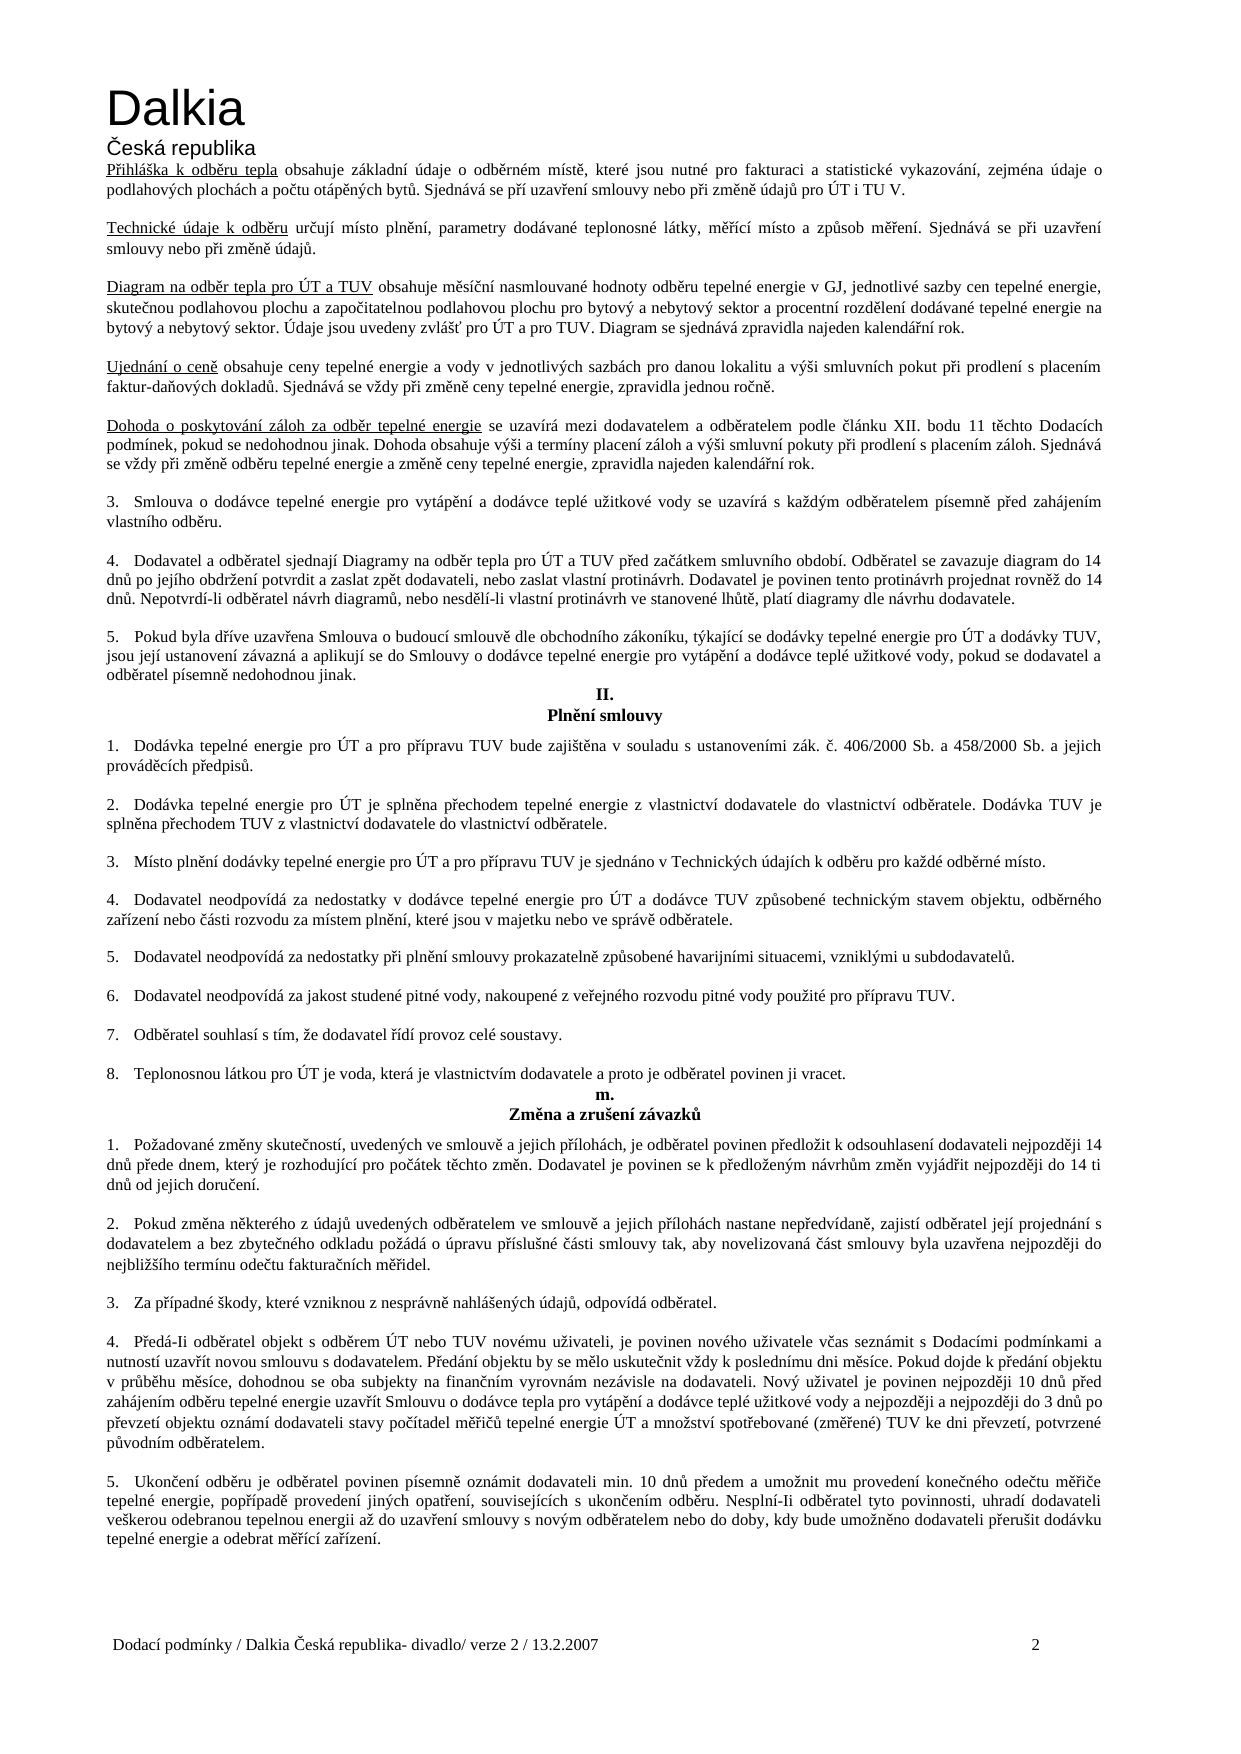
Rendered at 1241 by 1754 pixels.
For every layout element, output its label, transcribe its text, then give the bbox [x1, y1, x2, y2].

list Dodávka tepelné energie pro ÚT je splněna přechodem tepelné energie z vlastnictví dodavatele do vlastnictví odběratele. Dodávka TUV je splněna přechodem TUV z vlastnictví dodavatele do vlastnictví odběratele. [106, 794, 1103, 833]
list Pokud byla dříve uzavřena Smlouva o budoucí smlouvě dle obchodního zákoníku, týkající se dodávky tepelné energie pro ÚT a dodávky TUV, jsou její ustanovení závazná a aplikují se do Smlouvy o dodávce tepelné energie pro vytápění a dodávce teplé užitkové vody, pokud se dodavatel a odběratel písemně nedohodnou jinak. [106, 627, 1103, 684]
list Předá-Ii odběratel objekt s odběrem ÚT nebo TUV novému uživateli, je povinen nového uživatele včas seznámit s Dodacími podmínkami a nutností uzavřít novou smlouvu s dodavatelem. Předání objektu by se mělo uskutečnit vždy k poslednímu dni měsíce. Pokud dojde k předání objektu v průběhu měsíce, dohodnou se oba subjekty na finančním vyrovnám nezávisle na dodavateli. Nový uživatel je povinen nejpozději 10 dnů před zahájením odběru tepelné energie uzavřít Smlouvu o dodávce tepla pro vytápění a dodávce teplé užitkové vody a nejpozději a nejpozději do 3 dnů po převzetí objektu oznámí dodavateli stavy počítadel měřičů tepelné energie ÚT a množství spotřebované (změřené) TUV ke dni převzetí, potvrzené původním odběratelem. [106, 1332, 1103, 1452]
text Diagram na odběr tepla pro ÚT a TUV obsahuje měsíční nasmlouvané hodnoty odběru tepelné energie v GJ, jednotlivé sazby cen tepelné energie, skutečnou podlahovou plochu a započitatelnou podlahovou plochu pro bytový a nebytový sektor a procentní rozdělení dodávané tepelné energie na bytový a nebytový sektor. Údaje jsou uvedeny zvlášť pro ÚT a pro TUV. Diagram se sjednává zpravidla najeden kalendářní rok. [106, 277, 1103, 337]
list Teplonosnou látkou pro ÚT je voda, která je vlastnictvím dodavatele a proto je odběratel povinen ji vracet. [106, 1064, 1103, 1083]
list Smlouva o dodávce tepelné energie pro vytápění a dodávce teplé užitkové vody se uzavírá s každým odběratelem písemně před zahájením vlastního odběru. [106, 492, 1103, 531]
list Dodavatel neodpovídá za nedostatky při plnění smlouvy prokazatelně způsobené havarijními situacemi, vzniklými u subdodavatelů. [106, 947, 1103, 966]
text Změna a zrušení závazků [106, 1104, 1103, 1124]
text II. [106, 684, 1103, 704]
text Dohoda o poskytování záloh za odběr tepelné energie se uzavírá mezi dodavatelem a odběratelem podle článku XII. bodu 11 těchto Dodacích podmínek, pokud se nedohodnou jinak. Dohoda obsahuje výši a termíny placení záloh a výši smluvní pokuty při prodlení s placením záloh. Sjednává se vždy při změně odběru tepelné energie a změně ceny tepelné energie, zpravidla najeden kalendářní rok. [106, 415, 1103, 473]
text Česká republika [106, 135, 1103, 159]
list Za případné škody, které vzniknou z nesprávně nahlášených údajů, odpovídá odběratel. [106, 1293, 1103, 1312]
text Plnění smlouvy [106, 704, 1103, 725]
text Dalkia [106, 78, 1103, 135]
list Dodavatel neodpovídá za nedostatky v dodávce tepelné energie pro ÚT a dodávce TUV způsobené technickým stavem objektu, odběrného zařízení nebo části rozvodu za místem plnění, které jsou v majetku nebo ve správě odběratele. [106, 890, 1103, 928]
text Ujednání o ceně obsahuje ceny tepelné energie a vody v jednotlivých sazbách pro danou lokalitu a výši smluvních pokut při prodlení s placením faktur-daňových dokladů. Sjednává se vždy při změně ceny tepelné energie, zpravidla jednou ročně. [106, 356, 1103, 396]
list Místo plnění dodávky tepelné energie pro ÚT a pro přípravu TUV je sjednáno v Technických údajích k odběru pro každé odběrné místo. [106, 851, 1103, 871]
list Dodavatel neodpovídá za jakost studené pitné vody, nakoupené z veřejného rozvodu pitné vody použité pro přípravu TUV. [106, 986, 1103, 1005]
list Pokud změna některého z údajů uvedených odběratelem ve smlouvě a jejich přílohách nastane nepředvídaně, zajistí odběratel její projednání s dodavatelem a bez zbytečného odkladu požádá o úpravu příslušné části smlouvy tak, aby novelizovaná část smlouvy byla uzavřena nejpozději do nejbližšího termínu odečtu fakturačních měřidel. [106, 1214, 1103, 1273]
list Dodavatel a odběratel sjednají Diagramy na odběr tepla pro ÚT a TUV před začátkem smluvního období. Odběratel se zavazuje diagram do 14 dnů po jejího obdržení potvrdit a zaslat zpět dodavateli, nebo zaslat vlastní protinávrh. Dodavatel je povinen tento protinávrh projednat rovněž do 14 dnů. Nepotvrdí-li odběratel návrh diagramů, nebo nesdělí-li vlastní protinávrh ve stanovené lhůtě, platí diagramy dle návrhu dodavatele. [106, 551, 1103, 608]
list Dodávka tepelné energie pro ÚT a pro přípravu TUV bude zajištěna v souladu s ustanoveními zák. č. 406/2000 Sb. a 458/2000 Sb. a jejich prováděcích předpisů. [106, 735, 1103, 774]
list Požadované změny skutečností, uvedených ve smlouvě a jejich přílohách, je odběratel povinen předložit k odsouhlasení dodavateli nejpozději 14 dnů přede dnem, který je rozhodující pro počátek těchto změn. Dodavatel je povinen se k předloženým návrhům změn vyjádřit nejpozději do 14 ti dnů od jejich doručení. [106, 1135, 1103, 1194]
text m. [106, 1084, 1103, 1104]
list Ukončení odběru je odběratel povinen písemně oznámit dodavateli min. 10 dnů předem a umožnit mu provedení konečného odečtu měřiče tepelné energie, popřípadě provedení jiných opatření, souvisejících s ukončením odběru. Nesplní-Ii odběratel tyto povinnosti, uhradí dodavateli veškerou odebranou tepelnou energii až do uzavření smlouvy s novým odběratelem nebo do doby, kdy bude umožněno dodavateli přerušit dodávku tepelné energie a odebrat měřící zařízení. [106, 1471, 1103, 1548]
text Přihláška k odběru tepla obsahuje základní údaje o odběrném místě, které jsou nutné pro fakturaci a statistické vykazování, zejména údaje o podlahových plochách a počtu otápěných bytů. Sjednává se pří uzavření smlouvy nebo při změně údajů pro ÚT i TU V. [106, 159, 1103, 199]
text Technické údaje k odběru určují místo plnění, parametry dodávané teplonosné látky, měřící místo a způsob měření. Sjednává se při uzavření smlouvy nebo při změně údajů. [106, 218, 1103, 258]
list Odběratel souhlasí s tím, že dodavatel řídí provoz celé soustavy. [106, 1025, 1103, 1044]
